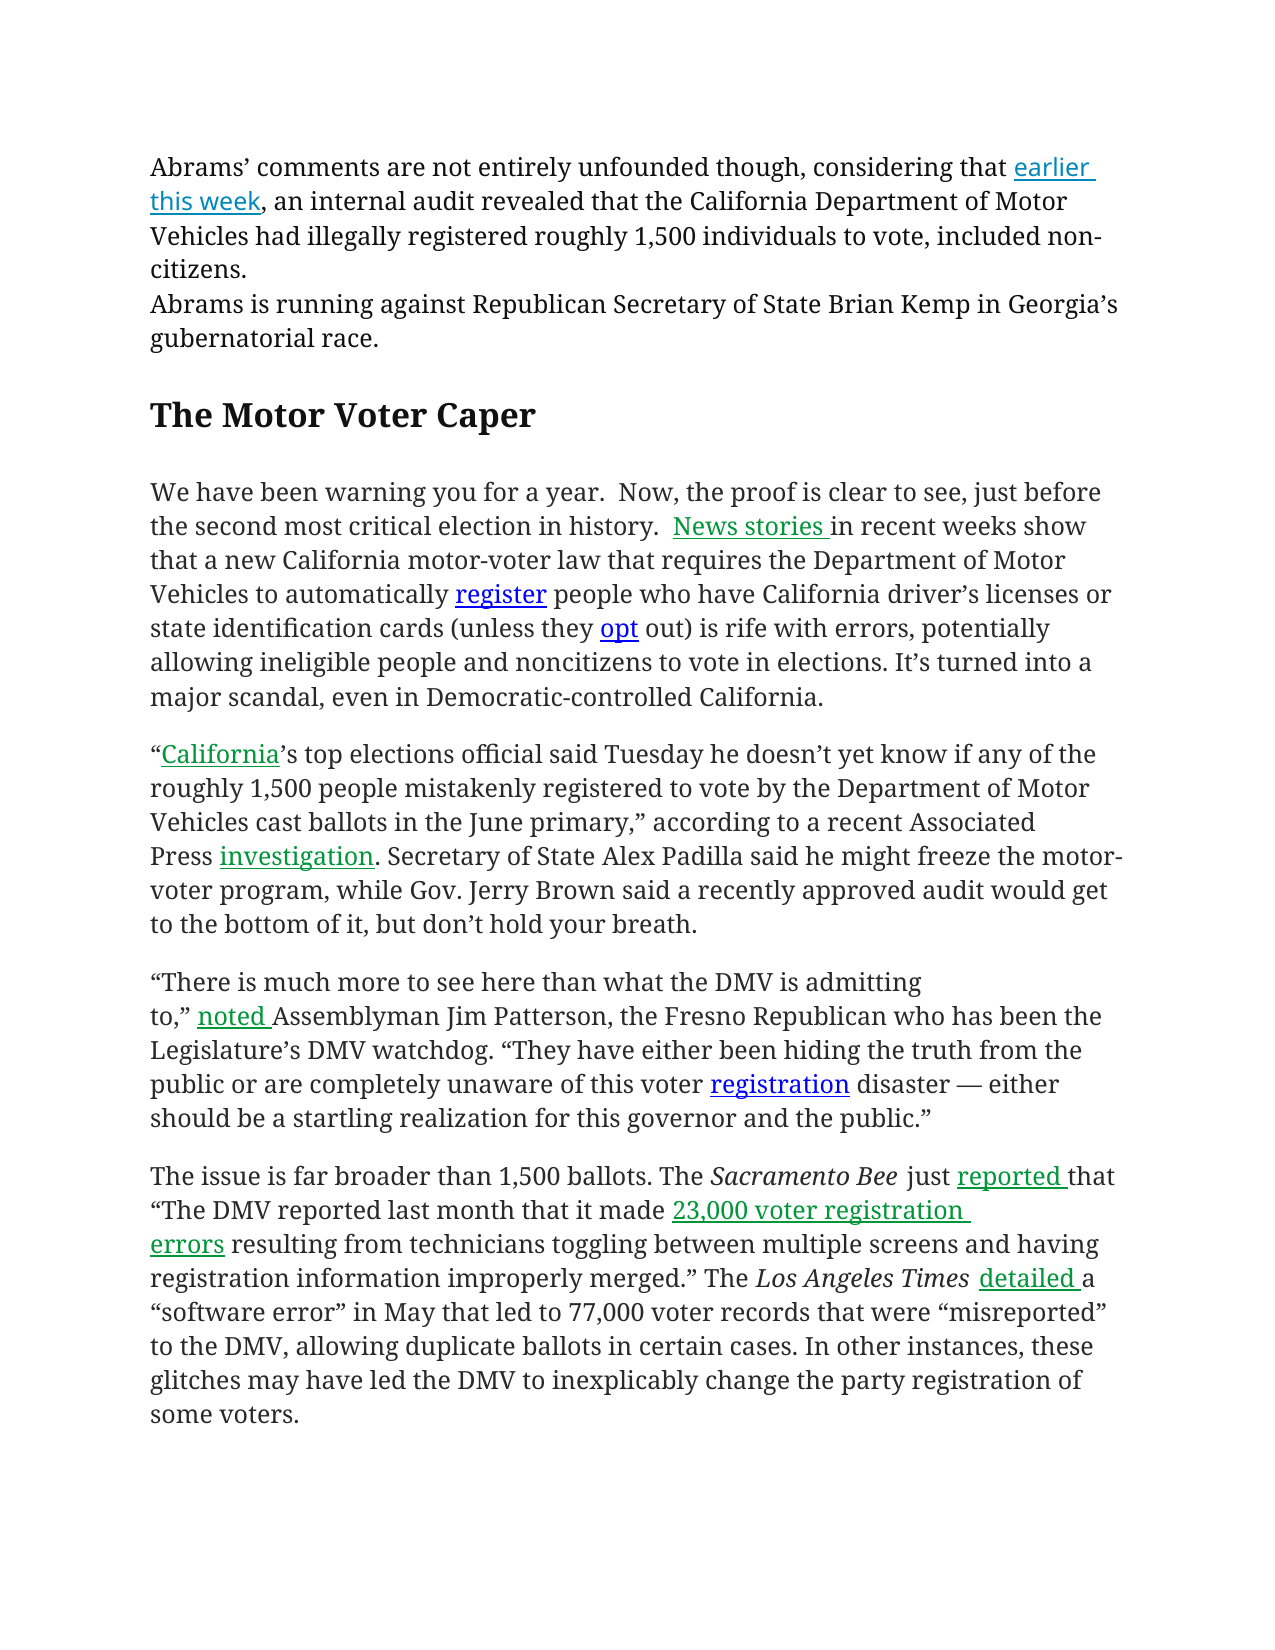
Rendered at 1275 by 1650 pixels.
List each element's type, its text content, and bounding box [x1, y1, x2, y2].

text The Motor Voter Caper [150, 392, 1125, 437]
text We have been warning you for a year. Now, the proof is clear to see, just before the second most critical election in history. News stories in recent weeks show that a new California motor-voter law that requires the Department of Motor Vehicles to automatically register people who have California driver’s licenses or state identification cards (unless they opt out) is rife with errors, potentially allowing ineligible people and noncitizens to vote in elections. It’s turned into a major scandal, even in Democratic-controlled California. [150, 475, 1125, 713]
text Abrams is running against Republican Secretary of State Brian Kemp in Georgia’s gubernatorial race. [150, 286, 1125, 354]
text “California’s top elections official said Tuesday he doesn’t yet know if any of the roughly 1,500 people mistakenly registered to vote by the Department of Motor Vehicles cast ballots in the June primary,” according to a recent Associated Press investigation. Secretary of State Alex Padilla said he might freeze the motor-voter program, while Gov. Jerry Brown said a recently approved audit would get to the bottom of it, but don’t hold your breath. [150, 737, 1125, 941]
text Abrams’ comments are not entirely unfounded though, considering that earlier this week, an internal audit revealed that the California Department of Motor Vehicles had illegally registered roughly 1,500 individuals to vote, included non-citizens. [150, 150, 1125, 286]
text “There is much more to see here than what the DMV is admitting to,” noted Assemblyman Jim Patterson, the Fresno Republican who has been the Legislature’s DMV watchdog. “They have either been hiding the truth from the public or are completely unaware of this voter registration disaster — either should be a startling realization for this governor and the public.” [150, 964, 1125, 1135]
text The issue is far broader than 1,500 ballots. The Sacramento Bee just reported that “The DMV reported last month that it made 23,000 voter registration errors resulting from technicians toggling between multiple screens and having registration information improperly merged.” The Los Angeles Times detailed a “software error” in May that led to 77,000 voter records that were “misreported” to the DMV, allowing duplicate ballots in certain cases. In other instances, these glitches may have led the DMV to inexplicably change the party registration of some voters. [150, 1158, 1125, 1431]
